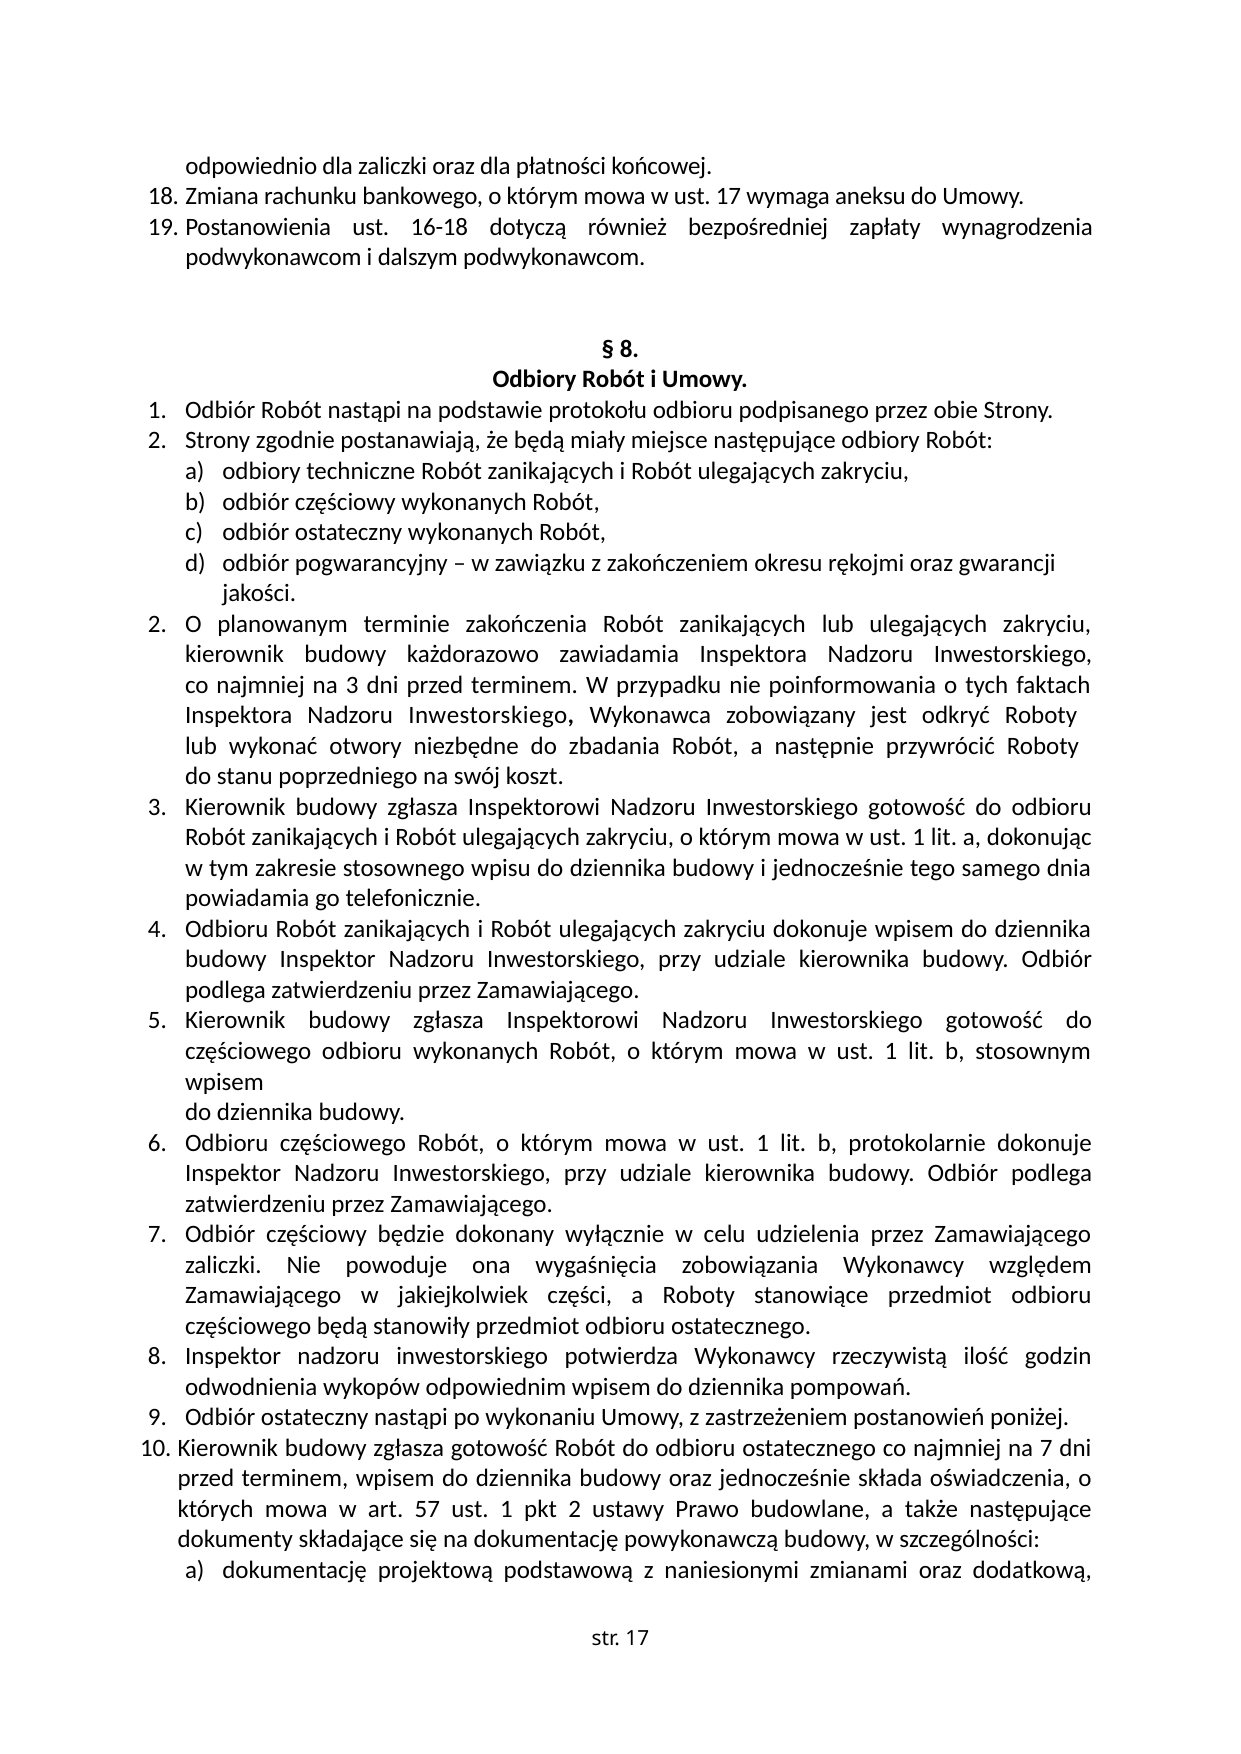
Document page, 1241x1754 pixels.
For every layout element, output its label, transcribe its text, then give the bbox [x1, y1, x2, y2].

list Inspektor nadzoru inwestorskiego potwierdza Wykonawcy rzeczywistą ilość godzin odwodnienia wykopów odpowiednim wpisem do dziennika pompowań. [148, 1340, 1093, 1401]
list Odbiór częściowy będzie dokonany wyłącznie w celu udzielenia przez Zamawiającego zaliczki. Nie powoduje ona wygaśnięcia zobowiązania Wykonawcy względem Zamawiającego w jakiejkolwiek części, a Roboty stanowiące przedmiot odbioru częściowego będą stanowiły przedmiot odbioru ostatecznego. [148, 1218, 1093, 1340]
list Kierownik budowy zgłasza Inspektorowi Nadzoru Inwestorskiego gotowość do odbioru Robót zanikających i Robót ulegających zakryciu, o którym mowa w ust. 1 lit. a, dokonując w tym zakresie stosownego wpisu do dziennika budowy i jednocześnie tego samego dnia powiadamia go telefonicznie. [148, 791, 1093, 913]
list Odbiór Robót nastąpi na podstawie protokołu odbioru podpisanego przez obie Strony. [148, 394, 1093, 425]
list Odbiór ostateczny nastąpi po wykonaniu Umowy, z zastrzeżeniem postanowień poniżej. [148, 1401, 1093, 1432]
list odbiór pogwarancyjny – w zawiązku z zakończeniem okresu rękojmi oraz gwarancji jakości. [185, 547, 1093, 608]
list odbiór ostateczny wykonanych Robót, [185, 516, 1093, 547]
list Odbioru Robót zanikających i Robót ulegających zakryciu dokonuje wpisem do dziennika budowy Inspektor Nadzoru Inwestorskiego, przy udziale kierownika budowy. Odbiór podlega zatwierdzeniu przez Zamawiającego. [148, 913, 1093, 1004]
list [148, 150, 1093, 181]
subtitle Odbiory Robót i Umowy. [148, 364, 1093, 394]
text § 8. [148, 333, 1093, 364]
list Kierownik budowy zgłasza Inspektorowi Nadzoru Inwestorskiego gotowość do częściowego odbioru wykonanych Robót, o którym mowa w ust. 1 lit. b, stosownym wpisem do dziennika budowy. [148, 1004, 1093, 1127]
list Zmiana rachunku bankowego, o którym mowa w ust. 17 wymaga aneksu do Umowy. [148, 181, 1093, 211]
list Kierownik budowy zgłasza gotowość Robót do odbioru ostatecznego co najmniej na 7 dni przed terminem, wpisem do dziennika budowy oraz jednocześnie składa oświadczenia, o których mowa w art. 57 ust. 1 pkt 2 ustawy Prawo budowlane, a także następujące dokumenty składające się na dokumentację powykonawczą budowy, w szczególności: [140, 1432, 1093, 1554]
list O planowanym terminie zakończenia Robót zanikających lub ulegających zakryciu, kierownik budowy każdorazowo zawiadamia Inspektora Nadzoru Inwestorskiego, co najmniej na 3 dni przed terminem. W przypadku nie poinformowania o tych faktach Inspektora Nadzoru Inwestorskiego, Wykonawca zobowiązany jest odkryć Roboty lub wykonać otwory niezbędne do zbadania Robót, a następnie przywrócić Roboty do stanu poprzedniego na swój koszt. [148, 608, 1093, 791]
list Strony zgodnie postanawiają, że będą miały miejsce następujące odbiory Robót: [148, 425, 1093, 455]
list Odbioru częściowego Robót, o którym mowa w ust. 1 lit. b, protokolarnie dokonuje Inspektor Nadzoru Inwestorskiego, przy udziale kierownika budowy. Odbiór podlega zatwierdzeniu przez Zamawiającego. [148, 1127, 1093, 1218]
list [185, 1554, 1093, 1584]
list odbiory techniczne Robót zanikających i Robót ulegających zakryciu, [185, 455, 1093, 486]
list odbiór częściowy wykonanych Robót, [185, 486, 1093, 516]
list Postanowienia ust. 16-18 dotyczą również bezpośredniej zapłaty wynagrodzenia podwykonawcom i dalszym podwykonawcom. [148, 211, 1093, 272]
